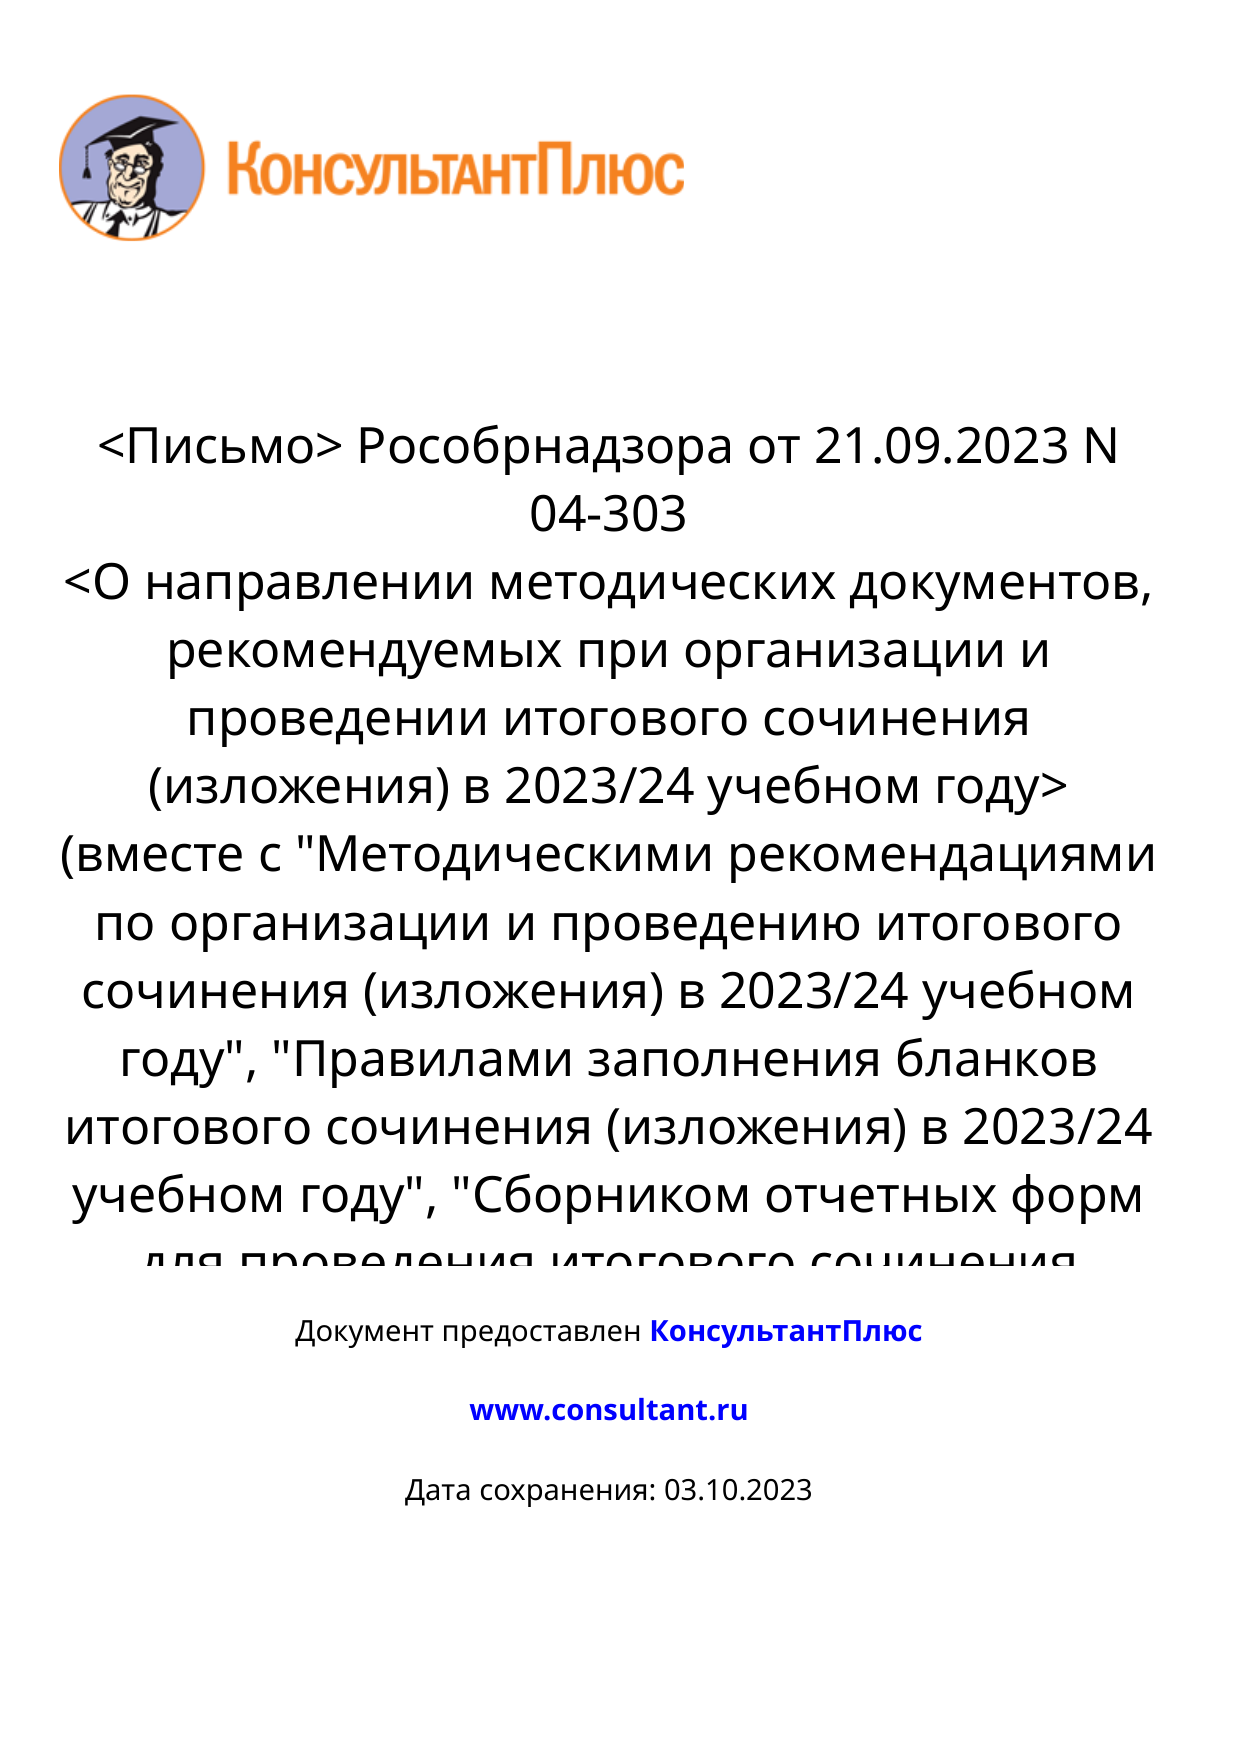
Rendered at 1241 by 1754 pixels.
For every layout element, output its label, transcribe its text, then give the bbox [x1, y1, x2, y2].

picture [59, 93, 684, 243]
table_cell Документ предоставлен КонсультантПлюс www.consultant.ru Дата сохранения: 03.10.2023 [51, 1272, 1167, 1587]
table_cell <Письмо> Рособрнадзора от 21.09.2023 N 04-303 <О направлении методических документов, рекомендуемых при организации и проведении итогового сочинения (изложения) в 2023/24 учебном году> (вместе с "Методическими рекомендациями по организации и проведению итогового сочинения (изложения) в 2023/24 учебном году", "Правилами заполнения бланков итогового сочинения (изложения) в 2023/24 учебном году", "Сборником отчетных форм для проведения итогового сочинения (изложения) в 2023/24 году") [51, 403, 1167, 1272]
table_header [51, 88, 1167, 403]
